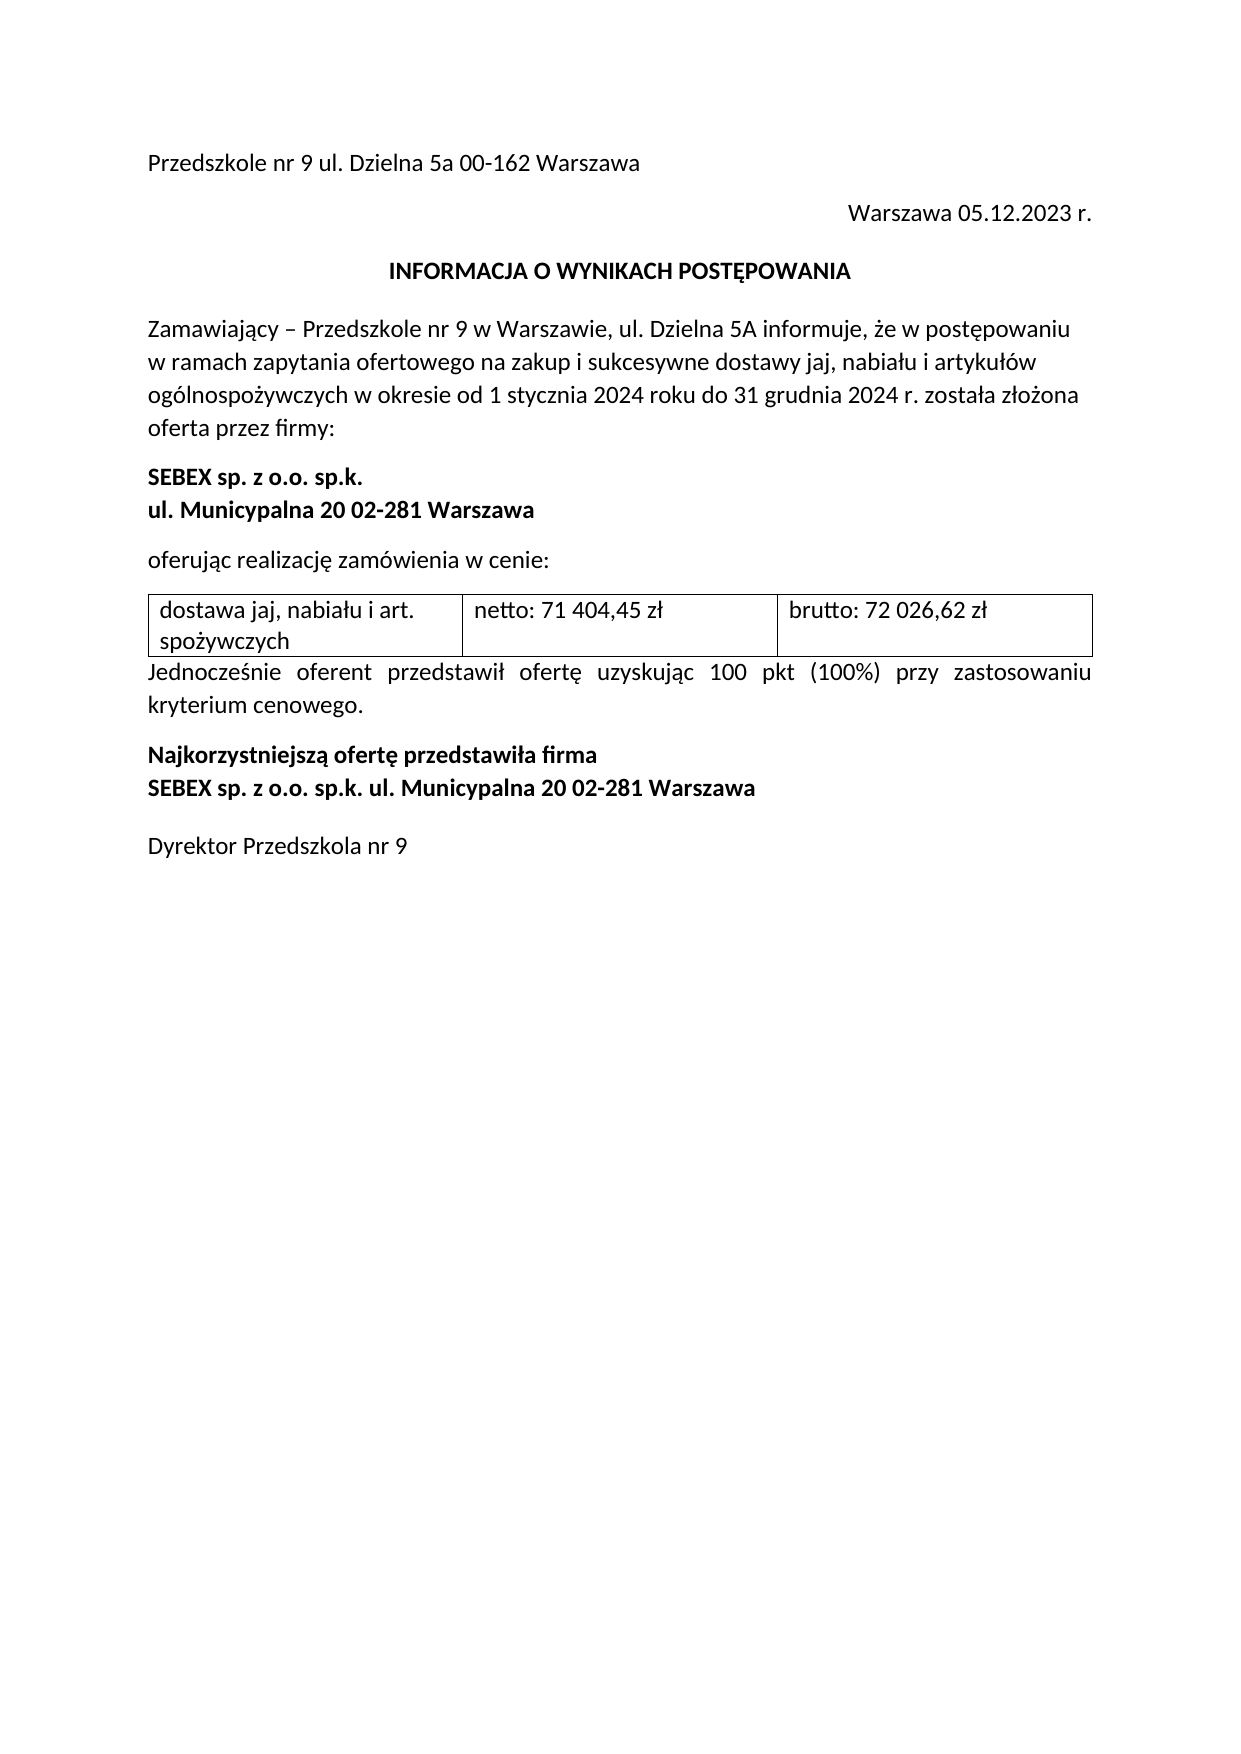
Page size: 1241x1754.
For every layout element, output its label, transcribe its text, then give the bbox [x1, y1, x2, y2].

text Przedszkole nr 9 ul. Dzielna 5a 00-162 Warszawa [148, 148, 1093, 178]
text Zamawiający – Przedszkole nr 9 w Warszawie, ul. Dzielna 5A informuje, że w postępowaniu w ramach zapytania ofertowego na zakup i sukcesywne dostawy jaj, nabiału i artykułów ogólnospożywczych w okresie od 1 stycznia 2024 roku do 31 grudnia 2024 r. została złożona oferta przez firmy: [148, 313, 1093, 442]
table_header dostawa jaj, nabiału i art. spożywczych [149, 595, 462, 656]
text INFORMACJA O WYNIKACH POSTĘPOWANIA [148, 255, 1093, 286]
text ul. Municypalna 20 02-281 Warszawa [148, 494, 1093, 525]
text Jednocześnie oferent przedstawił ofertę uzyskując 100 pkt (100%) przy zastosowaniu kryterium cenowego. [148, 657, 1093, 720]
text SEBEX sp. z o.o. sp.k. [148, 461, 1093, 492]
text Warszawa 05.12.2023 r. [148, 197, 1093, 228]
text Dyrektor Przedszkola nr 9 [148, 830, 1093, 860]
text oferując realizację zamówienia w cenie: [148, 544, 1093, 574]
table_header brutto: 72 026,62 zł [778, 595, 1092, 656]
table_header netto: 71 404,45 zł [463, 595, 777, 656]
text Najkorzystniejszą ofertę przedstawiła firma SEBEX sp. z o.o. sp.k. ul. Municypalna 20 02-281 Warszawa [148, 739, 1093, 802]
